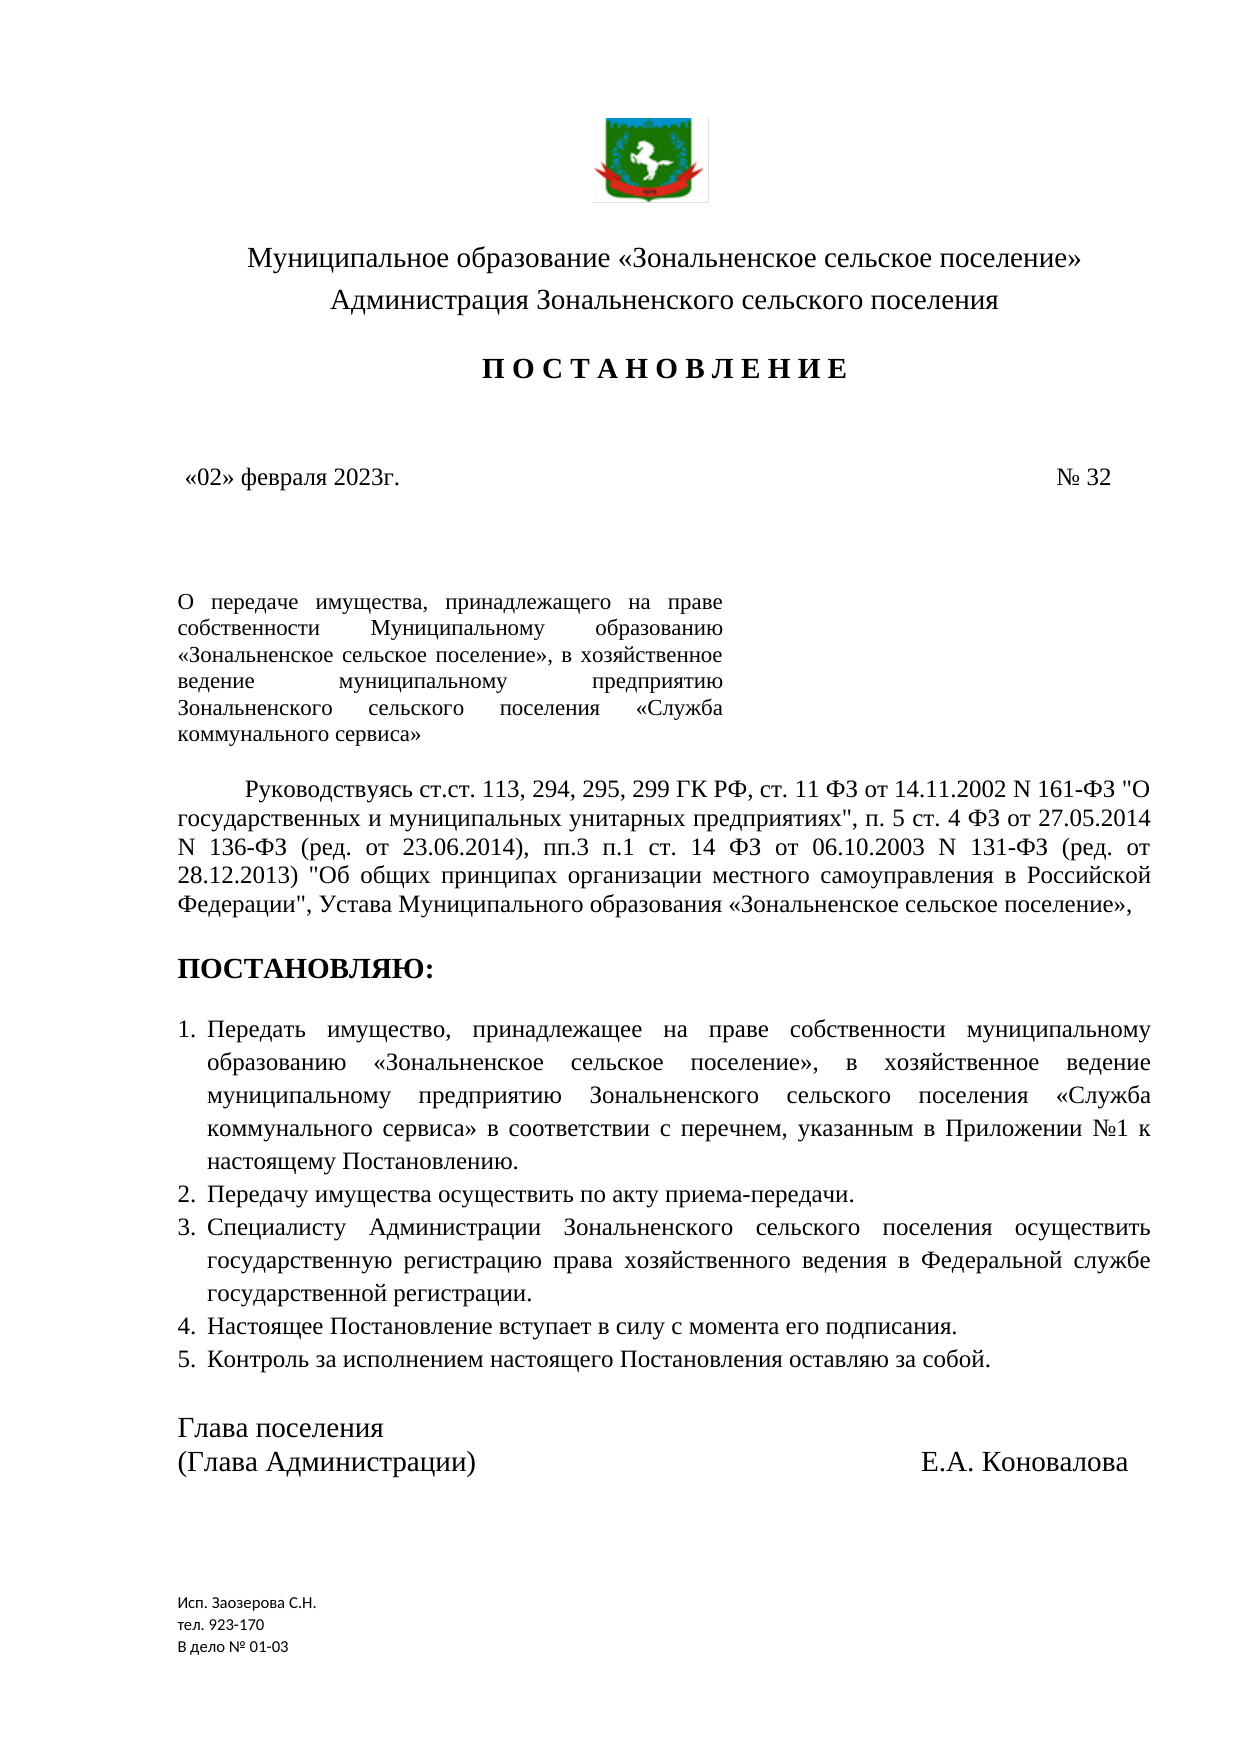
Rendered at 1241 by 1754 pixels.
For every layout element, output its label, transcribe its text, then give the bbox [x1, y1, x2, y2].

text тел. 923-170 [177, 1614, 1152, 1635]
text В дело № 01-03 [177, 1636, 1152, 1657]
text (Глава Администрации) Е.А. Коновалова [177, 1444, 1152, 1478]
picture [592, 118, 712, 206]
text П О С Т А Н О В Л Е Н И Е [177, 351, 1152, 384]
list Настоящее Постановление вступает в силу с момента его подписания. [177, 1311, 1152, 1340]
list Контроль за исполнением настоящего Постановления оставляю за собой. [177, 1344, 1152, 1373]
text О передаче имущества, принадлежащего на праве собственности Муниципальному образованию «Зональненское сельское поселение», в хозяйственное ведение муниципальному предприятию Зональненского сельского поселения «Служба коммунального сервиса» [177, 588, 723, 746]
text ПОСТАНОВЛЯЮ: [177, 952, 1152, 985]
text Администрация Зональненского сельского поселения [177, 282, 1152, 316]
text Глава поселения [177, 1411, 1152, 1444]
text Руководствуясь ст.ст. 113, 294, 295, 299 ГК РФ, ст. 11 ФЗ от 14.11.2002 N 161-ФЗ "О государственных и муниципальных унитарных предприятиях", п. 5 ст. 4 ФЗ от 27.05.2014 N 136-ФЗ (ред. от 23.06.2014), пп.3 п.1 ст. 14 ФЗ от 06.10.2003 N 131-ФЗ (ред. от 28.12.2013) "Об общих принципах организации местного самоуправления в Российской Федерации", Устава Муниципального образования «Зональненское сельское поселение», [177, 774, 1152, 918]
text «02» февраля 2023г. № 32 [177, 462, 1152, 491]
list Специалисту Администрации Зональненского сельского поселения осуществить государственную регистрацию права хозяйственного ведения в Федеральной службе государственной регистрации. [177, 1212, 1152, 1307]
text Исп. Заозерова С.Н. [177, 1593, 1152, 1613]
text Муниципальное образование «Зональненское сельское поселение» [177, 240, 1152, 274]
list Передать имущество, принадлежащее на праве собственности муниципальному образованию «Зональненское сельское поселение», в хозяйственное ведение муниципальному предприятию Зональненского сельского поселения «Служба коммунального сервиса» в соответствии с перечнем, указанным в Приложении №1 к настоящему Постановлению. [177, 1014, 1152, 1175]
list Передачу имущества осуществить по акту приема-передачи. [177, 1179, 1152, 1208]
